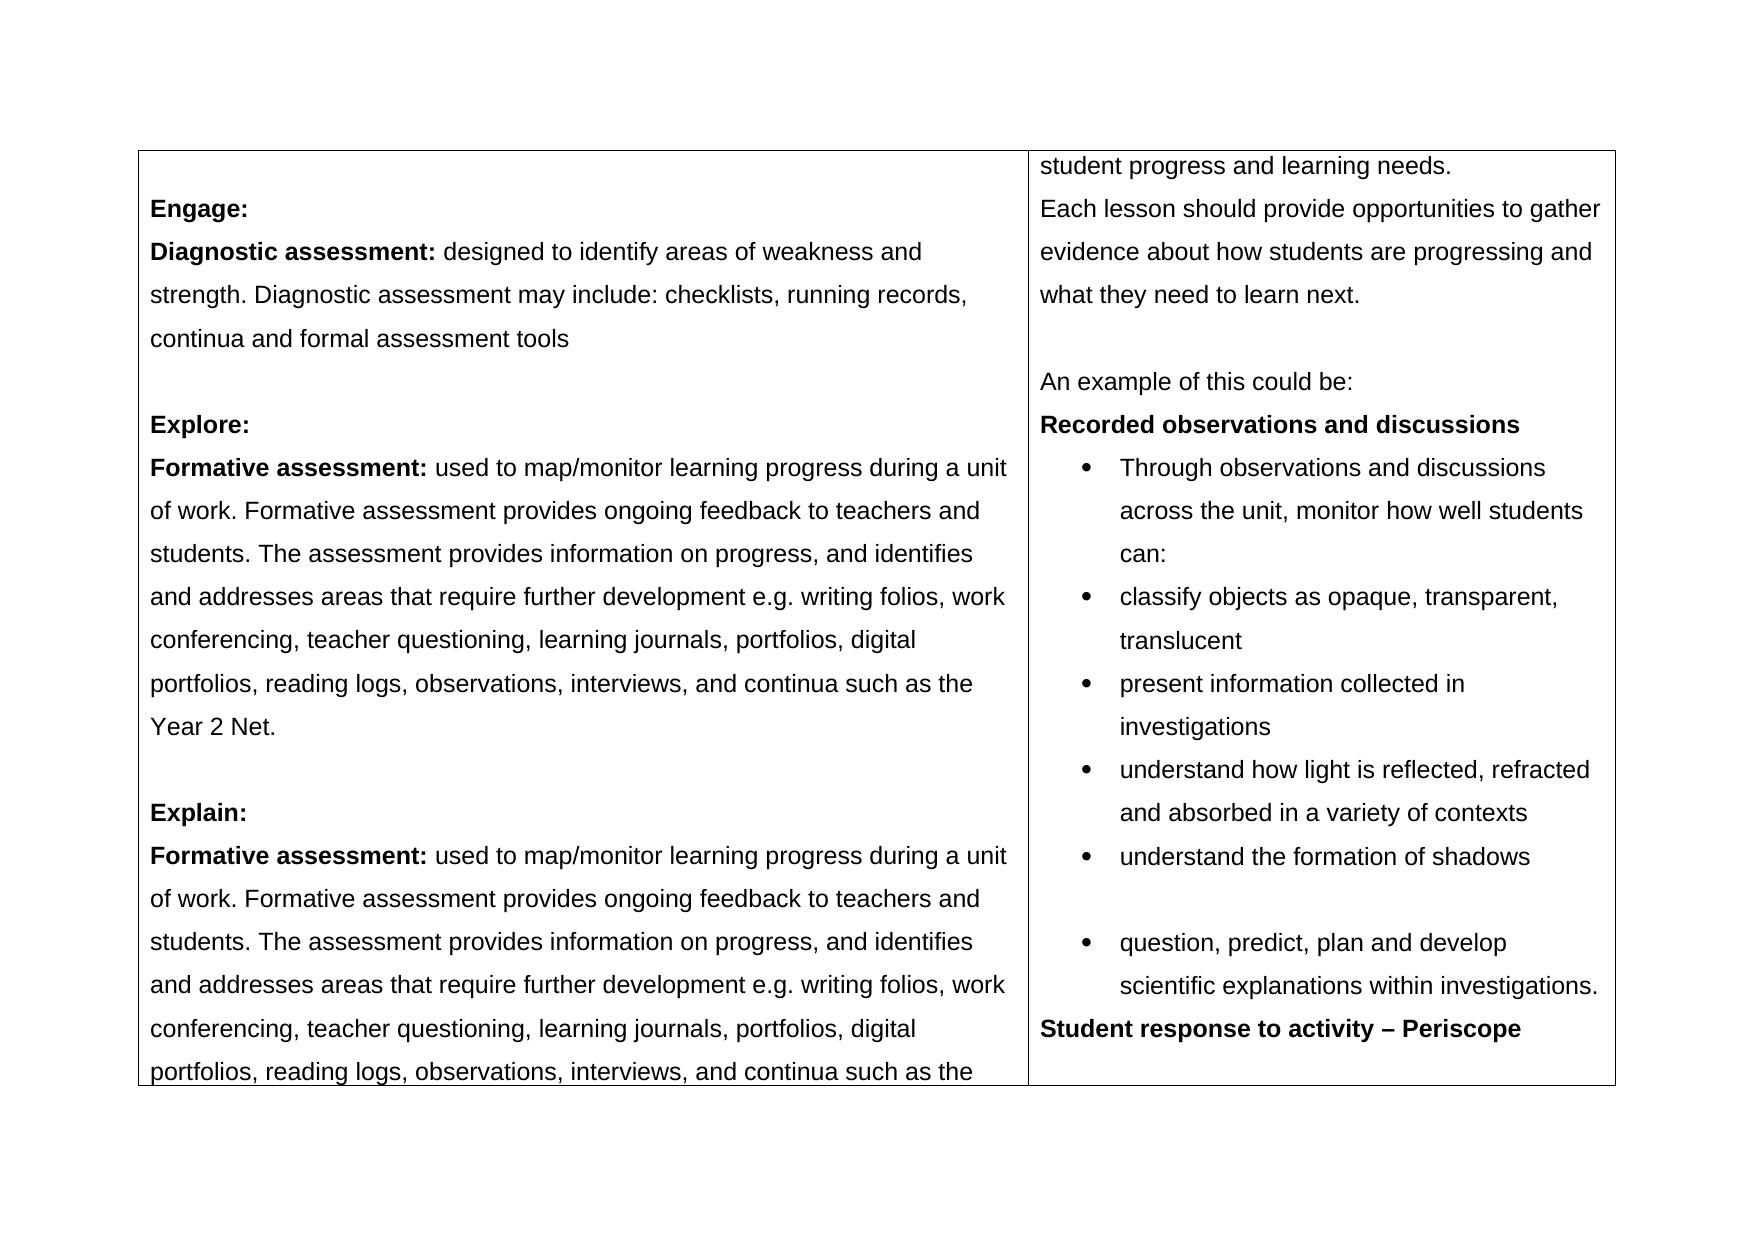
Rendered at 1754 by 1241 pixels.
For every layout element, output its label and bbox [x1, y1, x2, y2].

table_cell [139, 151, 1028, 1085]
table_cell [1029, 151, 1615, 1085]
